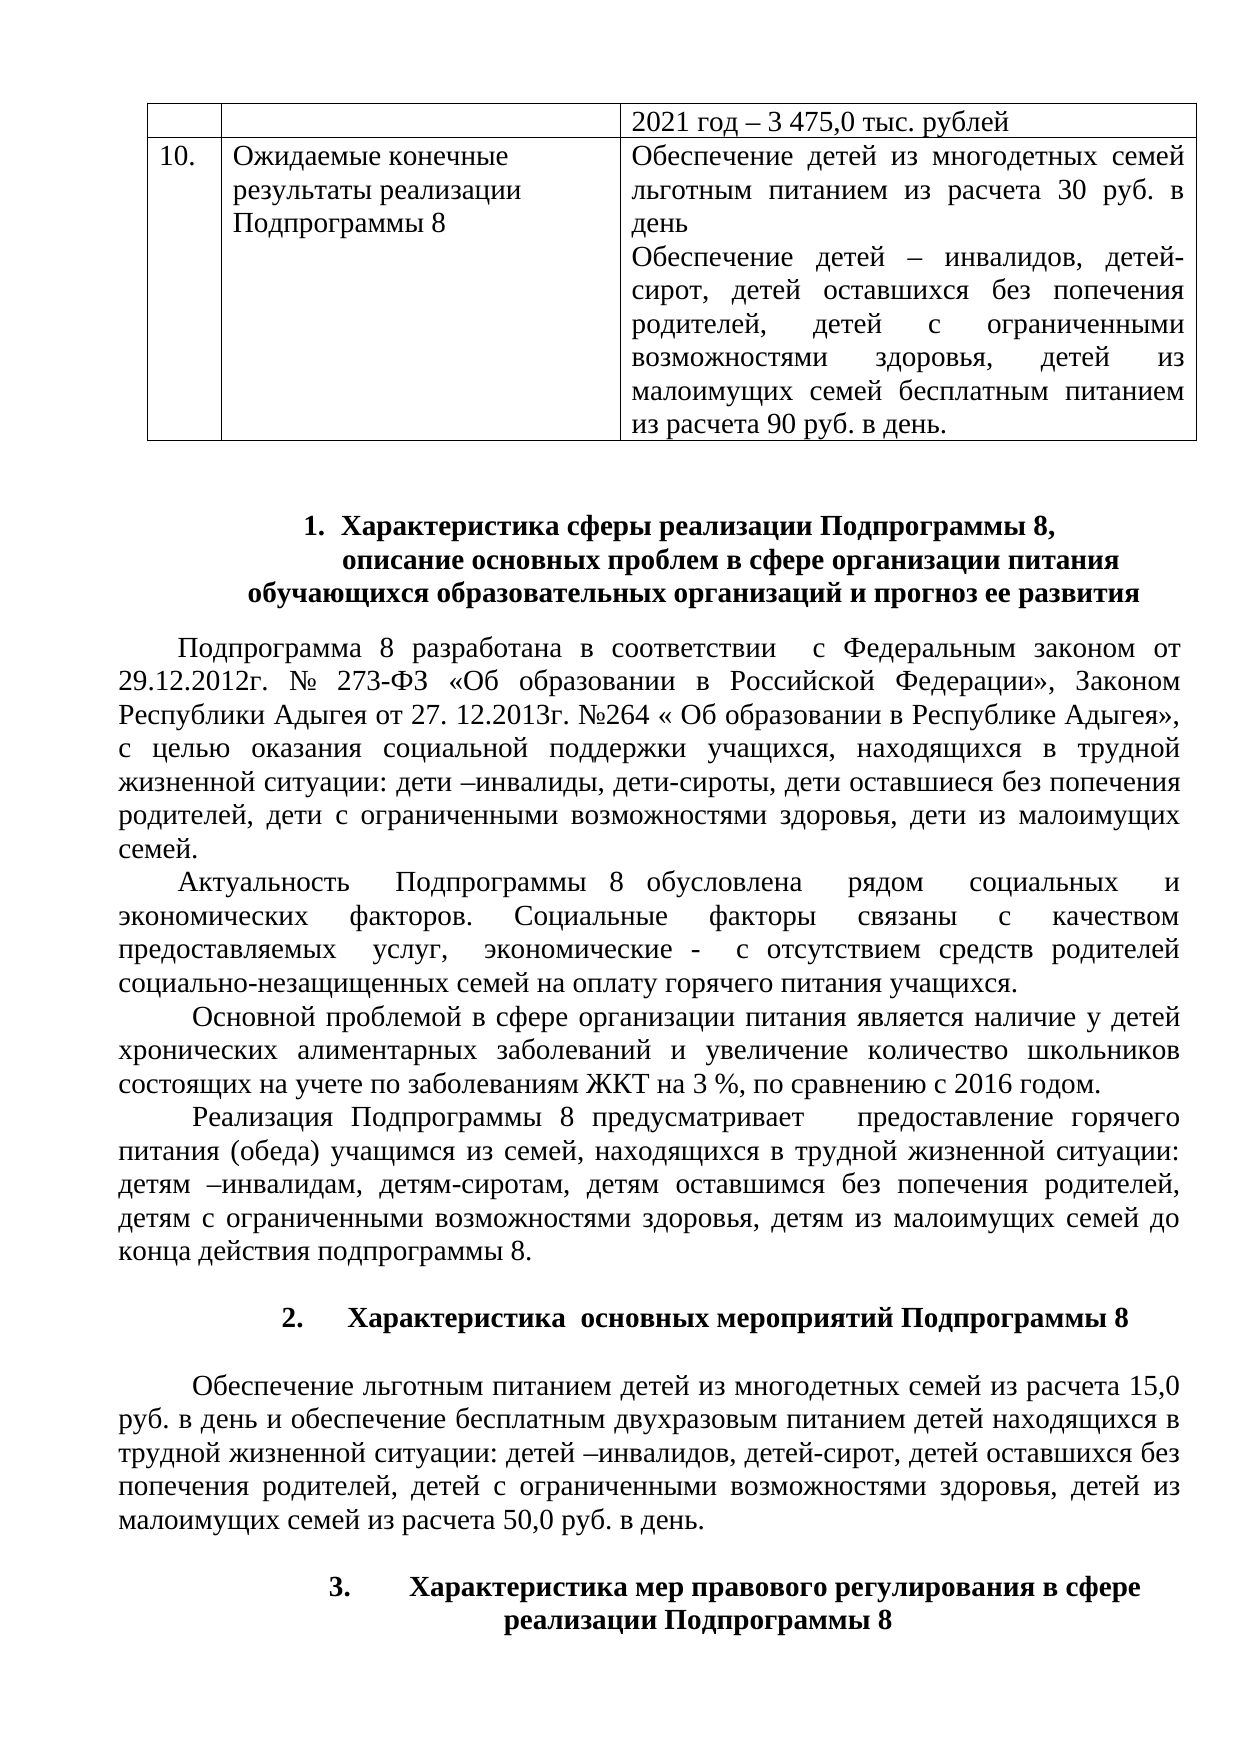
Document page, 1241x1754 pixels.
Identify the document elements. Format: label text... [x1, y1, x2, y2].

list описание основных проблем в сфере организации питания обучающихся образовательных организаций и прогноз ее развития [177, 542, 1211, 609]
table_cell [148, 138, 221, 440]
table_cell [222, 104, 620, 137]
text Актуальность Подпрограммы 8 обусловлена рядом социальных и экономических факторов. Социальные факторы связаны с качеством предоставляемых услуг, экономические - с отсутствием средств родителей социально-незащищенных семей на оплату горячего питания учащихся. [118, 864, 1181, 999]
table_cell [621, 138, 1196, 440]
list Характеристика мер правового регулирования в сфере реализации Подпрограммы 8 [185, 1569, 1211, 1636]
text Основной проблемой в сфере организации питания является наличие у детей хронических алиментарных заболеваний и увеличение количество школьников состоящих на учете по заболеваниям ЖКТ на 3 %, по сравнению с 2016 годом. [118, 999, 1181, 1099]
list Характеристика сферы реализации Подпрограммы 8, [118, 508, 1181, 542]
text Подпрограмма 8 разработана в соответствии с Федеральным законом от 29.12.2012г. № 273-ФЗ «Об образовании в Российской Федерации», Законом Республики Адыгея от 27. 12.2013г. №264 « Об образовании в Республике Адыгея», с целью оказания социальной поддержки учащихся, находящихся в трудной жизненной ситуации: дети –инвалиды, дети-сироты, дети оставшиеся без попечения родителей, дети с ограниченными возможностями здоровья, дети из малоимущих семей. [118, 630, 1181, 864]
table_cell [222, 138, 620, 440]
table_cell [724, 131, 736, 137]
text Обеспечение льготным питанием детей из многодетных семей из расчета 15,0 руб. в день и обеспечение бесплатным двухразовым питанием детей находящихся в трудной жизненной ситуации: детей –инвалидов, детей-сирот, детей оставшихся без попечения родителей, детей с ограниченными возможностями здоровья, детей из малоимущих семей из расчета 50,0 руб. в день. [118, 1368, 1181, 1535]
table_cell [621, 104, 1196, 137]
list Характеристика основных мероприятий Подпрограммы 8 [185, 1301, 1211, 1334]
text Реализация Подпрограммы 8 предусматривает предоставление горячего питания (обеда) учащимся из семей, находящихся в трудной жизненной ситуации: детям –инвалидам, детям-сиротам, детям оставшимся без попечения родителей, детям с ограниченными возможностями здоровья, детям из малоимущих семей до конца действия подпрограммы 8. [118, 1099, 1181, 1267]
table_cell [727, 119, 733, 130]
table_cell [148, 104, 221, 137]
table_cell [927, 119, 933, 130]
